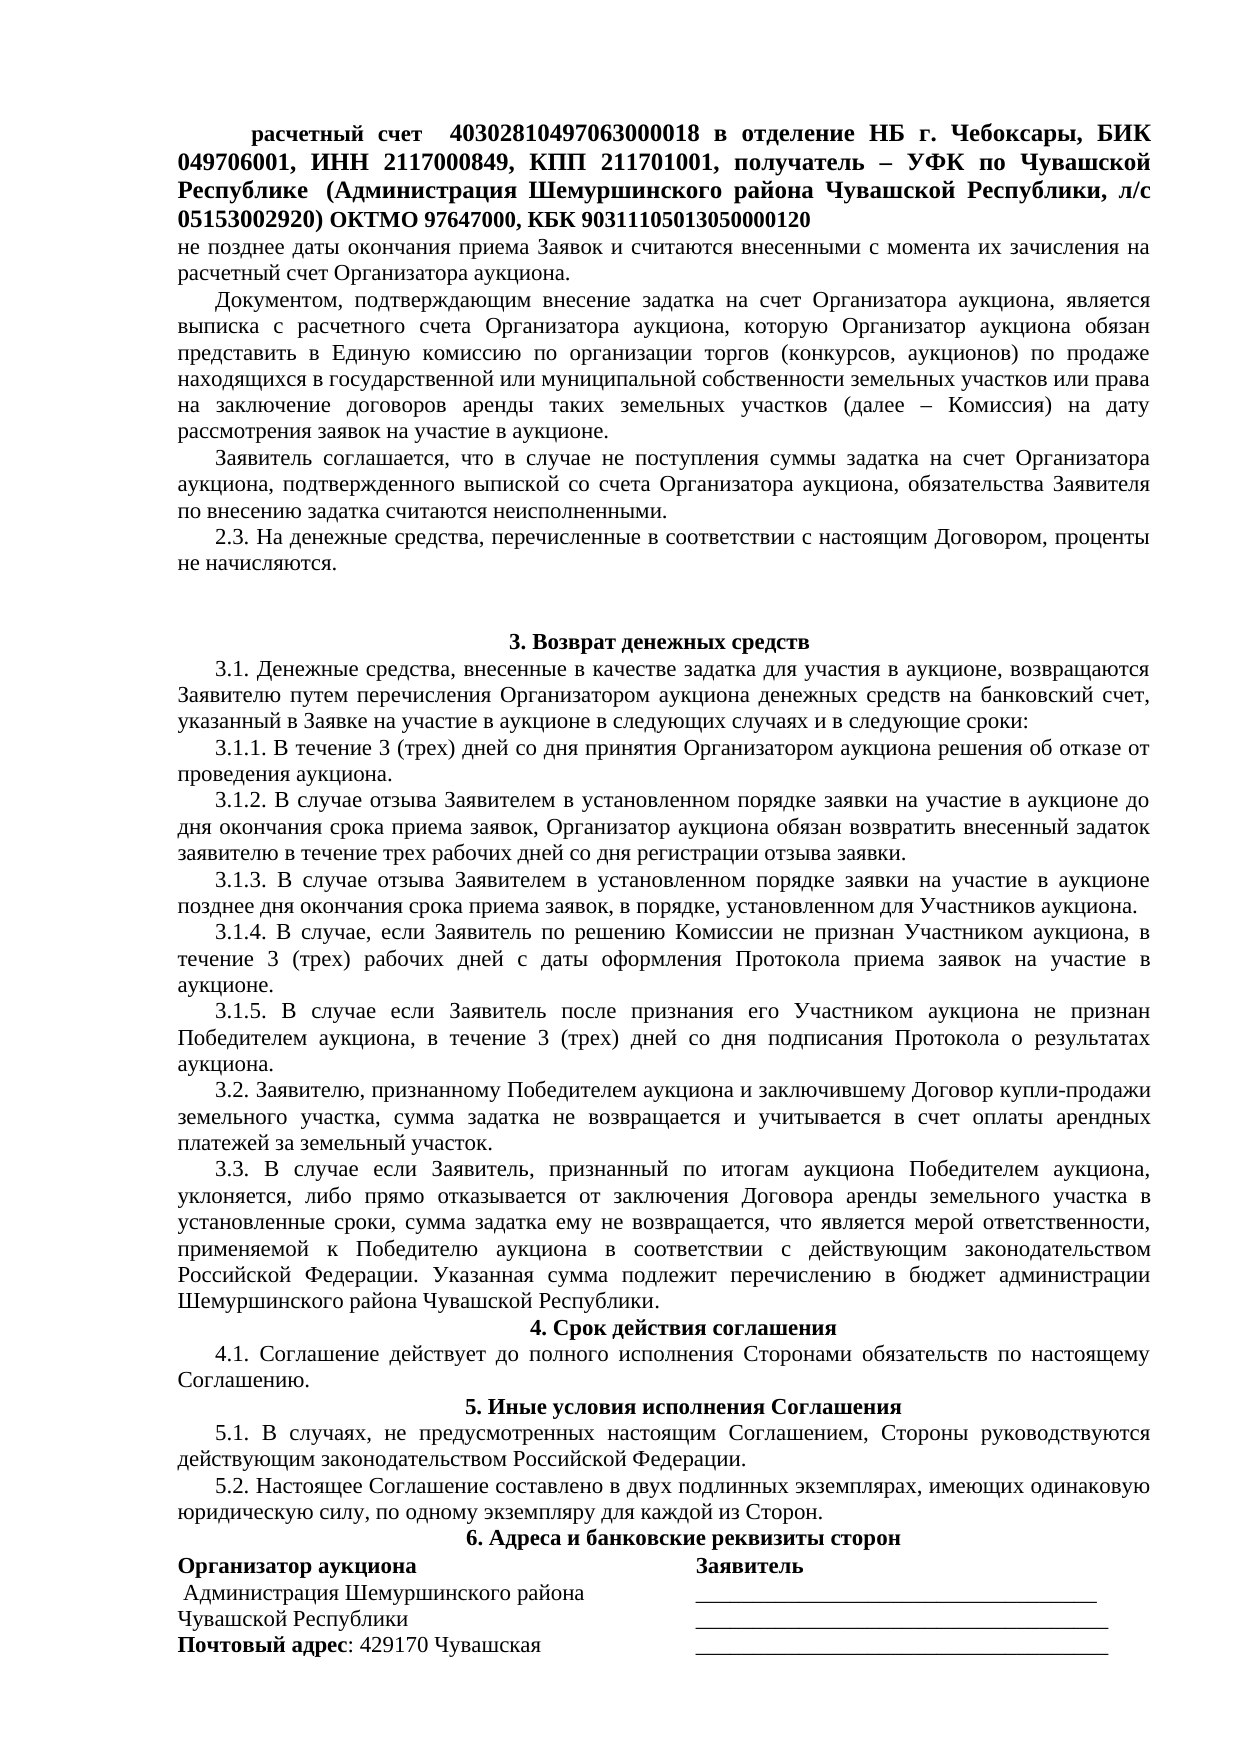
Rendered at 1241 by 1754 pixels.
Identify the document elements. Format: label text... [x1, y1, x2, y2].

text 3.1.3. В случае отзыва Заявителем в установленном порядке заявки на участие в аукционе позднее дня окончания срока приема заявок, в порядке, установленном для Участников аукциона. [177, 866, 1152, 918]
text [177, 118, 1152, 233]
text 3.1.5. В случае если Заявитель после признания его Участником аукциона не признан Победителем аукциона, в течение 3 (трех) дней со дня подписания Протокола о результатах аукциона. [177, 997, 1152, 1076]
text 2.3. На денежные средства, перечисленные в соответствии с настоящим Договором, проценты не начисляются. [177, 523, 1152, 576]
text 3. Возврат денежных средств [177, 628, 1016, 655]
text 5.1. В случаях, не предусмотренных настоящим Соглашением, Стороны руководствуются действующим законодательством Российской Федерации. [177, 1419, 1152, 1472]
text не позднее даты окончания приема Заявок и считаются внесенными с момента их зачисления на расчетный счет Организатора аукциона. [177, 233, 1152, 286]
text 3.2. Заявителю, признанному Победителем аукциона и заключившему Договор купли-продажи земельного участка, сумма задатка не возвращается и учитывается в счет оплаты арендных платежей за земельный участок. [177, 1076, 1152, 1156]
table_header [694, 1551, 1207, 1659]
text 3.1.4. В случае, если Заявитель по решению Комиссии не признан Участником аукциона, в течение 3 (трех) рабочих дней с даты оформления Протокола приема заявок на участие в аукционе. [177, 918, 1152, 997]
text 4. Срок действия соглашения [177, 1314, 1152, 1340]
text 4.1. Соглашение действует до полного исполнения Сторонами обязательств по настоящему Соглашению. [177, 1340, 1152, 1393]
text 5.2. Настоящее Соглашение составлено в двух подлинных экземплярах, имеющих одинаковую юридическую силу, по одному экземпляру для каждой из Сторон. [177, 1472, 1152, 1524]
text 3.1. Денежные средства, внесенные в качестве задатка для участия в аукционе, возвращаются Заявителю путем перечисления Организатором аукциона денежных средств на банковский счет, указанный в Заявке на участие в аукционе в следующих случаях и в следующие сроки: [177, 655, 1152, 734]
text 5. Иные условия исполнения Соглашения [177, 1393, 1152, 1419]
text Документом, подтверждающим внесение задатка на счет Организатора аукциона, является выписка с расчетного счета Организатора аукциона, которую Организатор аукциона обязан представить в Единую комиссию по организации торгов (конкурсов, аукционов) по продаже находящихся в государственной или муниципальной собственности земельных участков или права на заключение договоров аренды таких земельных участков (далее – Комиссия) на дату рассмотрения заявок на участие в аукционе. [177, 286, 1152, 444]
text 3.3. В случае если Заявитель, признанный по итогам аукциона Победителем аукциона, уклоняется, либо прямо отказывается от заключения Договора аренды земельного участка в установленные сроки, сумма задатка ему не возвращается, что является мерой ответственности, применяемой к Победителю аукциона в соответствии с действующим законодательством Российской Федерации. Указанная сумма подлежит перечислению в бюджет администрации Шемуршинского района Чувашской Республики. [177, 1156, 1152, 1314]
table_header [176, 1551, 694, 1659]
text 3.1.2. В случае отзыва Заявителем в установленном порядке заявки на участие в аукционе до дня окончания срока приема заявок, Организатор аукциона обязан возвратить внесенный задаток заявителю в течение трех рабочих дней со дня регистрации отзыва заявки. [177, 787, 1152, 866]
text Заявитель соглашается, что в случае не поступления суммы задатка на счет Организатора аукциона, подтвержденного выпиской со счета Организатора аукциона, обязательства Заявителя по внесению задатка считаются неисполненными. [177, 444, 1152, 523]
text 3.1.1. В течение 3 (трех) дней со дня принятия Организатором аукциона решения об отказе от проведения аукциона. [177, 734, 1152, 787]
text 6. Адреса и банковские реквизиты сторон [177, 1524, 1152, 1551]
